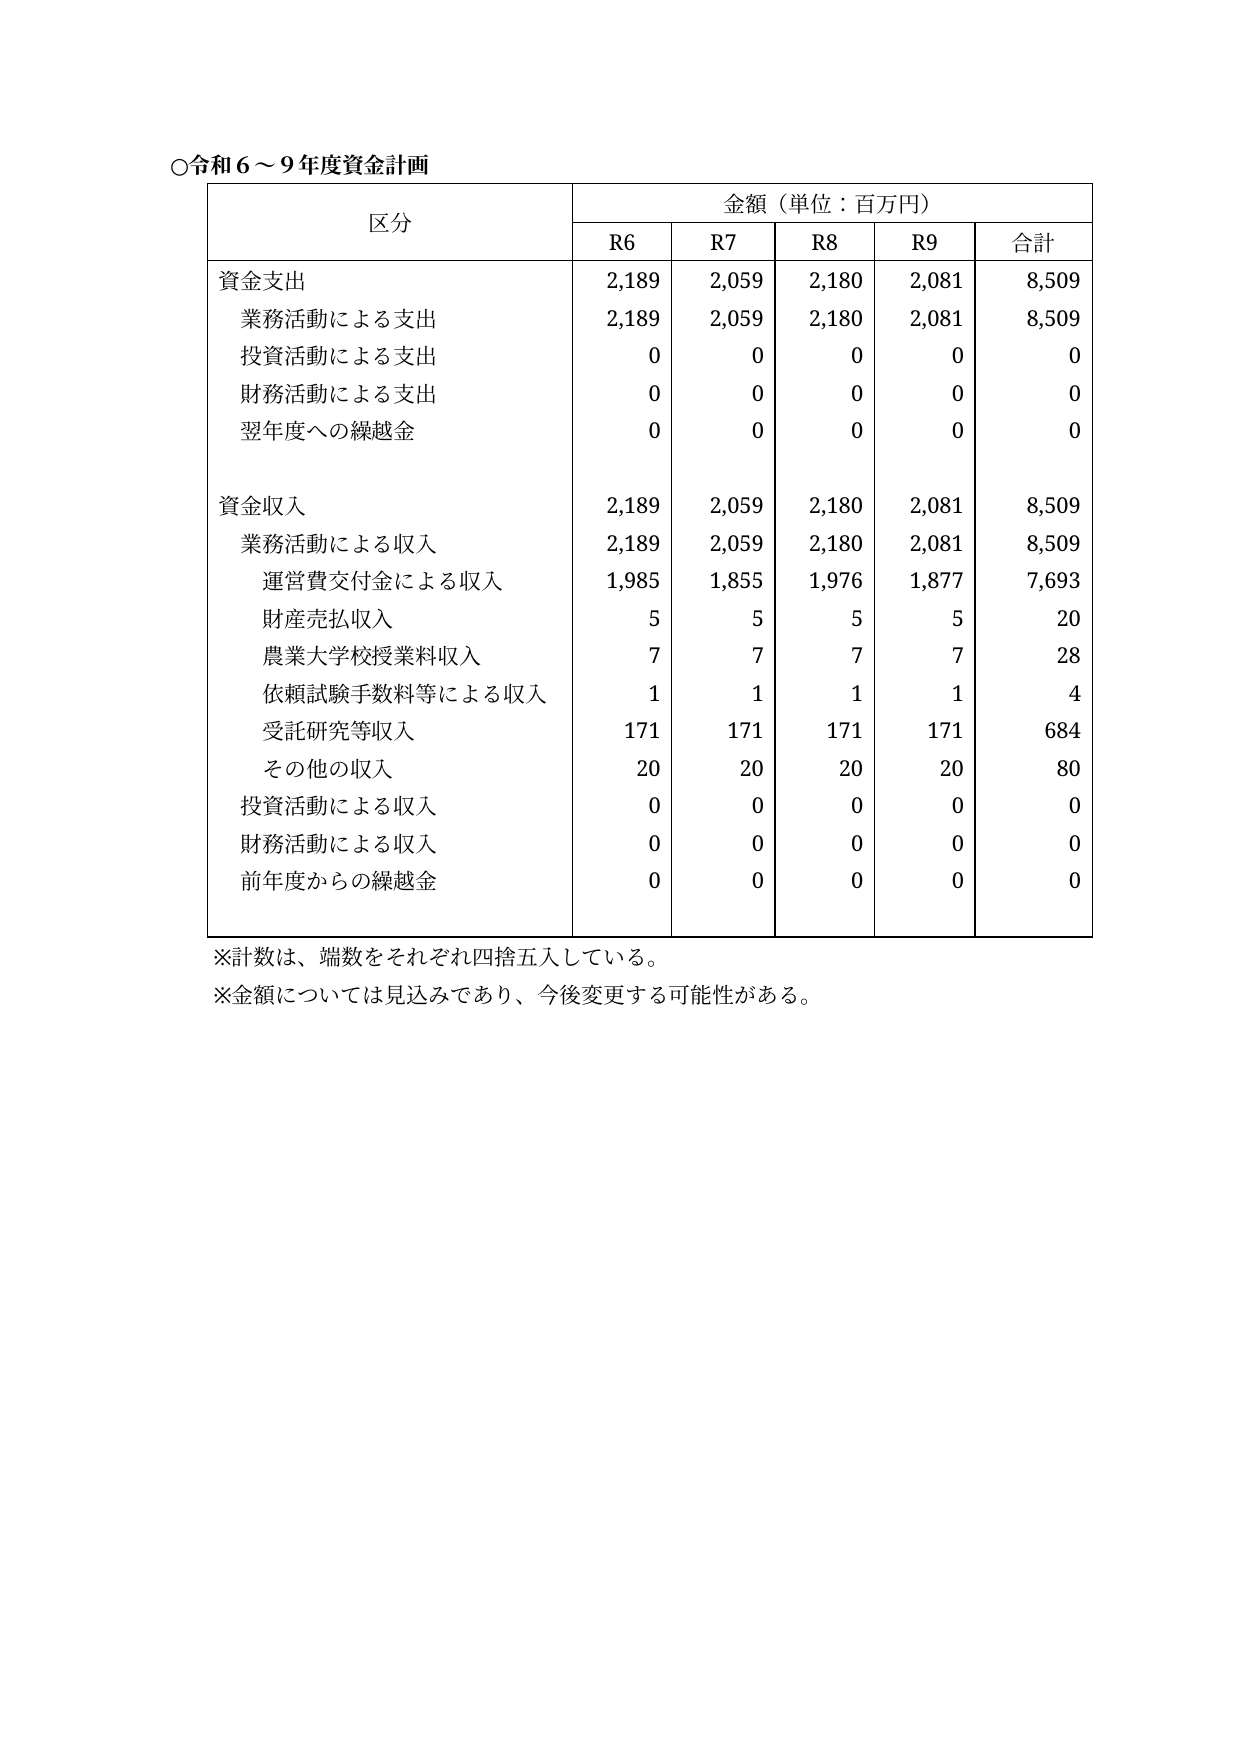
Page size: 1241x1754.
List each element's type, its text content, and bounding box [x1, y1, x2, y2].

table_cell R7 [672, 223, 774, 260]
table_cell 8,509 8,509 0 0 0 8,509 8,509 7,693 20 28 4 684 80 0 0 0 [976, 261, 1092, 936]
text ○令和６～９年度資金計画 [148, 146, 1092, 183]
table_cell 2,081 2,081 0 0 0 2,081 2,081 1,877 5 7 1 171 20 0 0 0 [875, 261, 974, 936]
text ※金額については見込みであり、今後変更する可能性がある。 [213, 975, 1092, 1012]
table_cell 2,189 2,189 0 0 0 2,189 2,189 1,985 5 7 1 171 20 0 0 0 [573, 261, 671, 936]
table_cell R6 [573, 223, 671, 260]
table_cell R8 [776, 223, 874, 260]
text ※計数は、端数をそれぞれ四捨五入している。 [213, 938, 1092, 975]
table_cell 2,059 2,059 0 0 0 2,059 2,059 1,855 5 7 1 171 20 0 0 0 [672, 261, 774, 936]
table_header 金額（単位：百万円） [573, 184, 1092, 222]
table_cell 合計 [976, 223, 1092, 260]
table_header 区分 [208, 184, 572, 260]
table_cell 資金支出 業務活動による支出 投資活動による支出 財務活動による支出 翌年度への繰越金 資金収入 業務活動による収入 運営費交付金による収入 財産売払収入 農業大学校授業料収入 依頼試験手数料等による収入 受託研究等収入 その他の収入 投資活動による収入 財務活動による収入 前年度からの繰越金 [208, 261, 572, 936]
table_cell 2,180 2,180 0 0 0 2,180 2,180 1,976 5 7 1 171 20 0 0 0 [776, 261, 874, 936]
table_cell R9 [875, 223, 974, 260]
